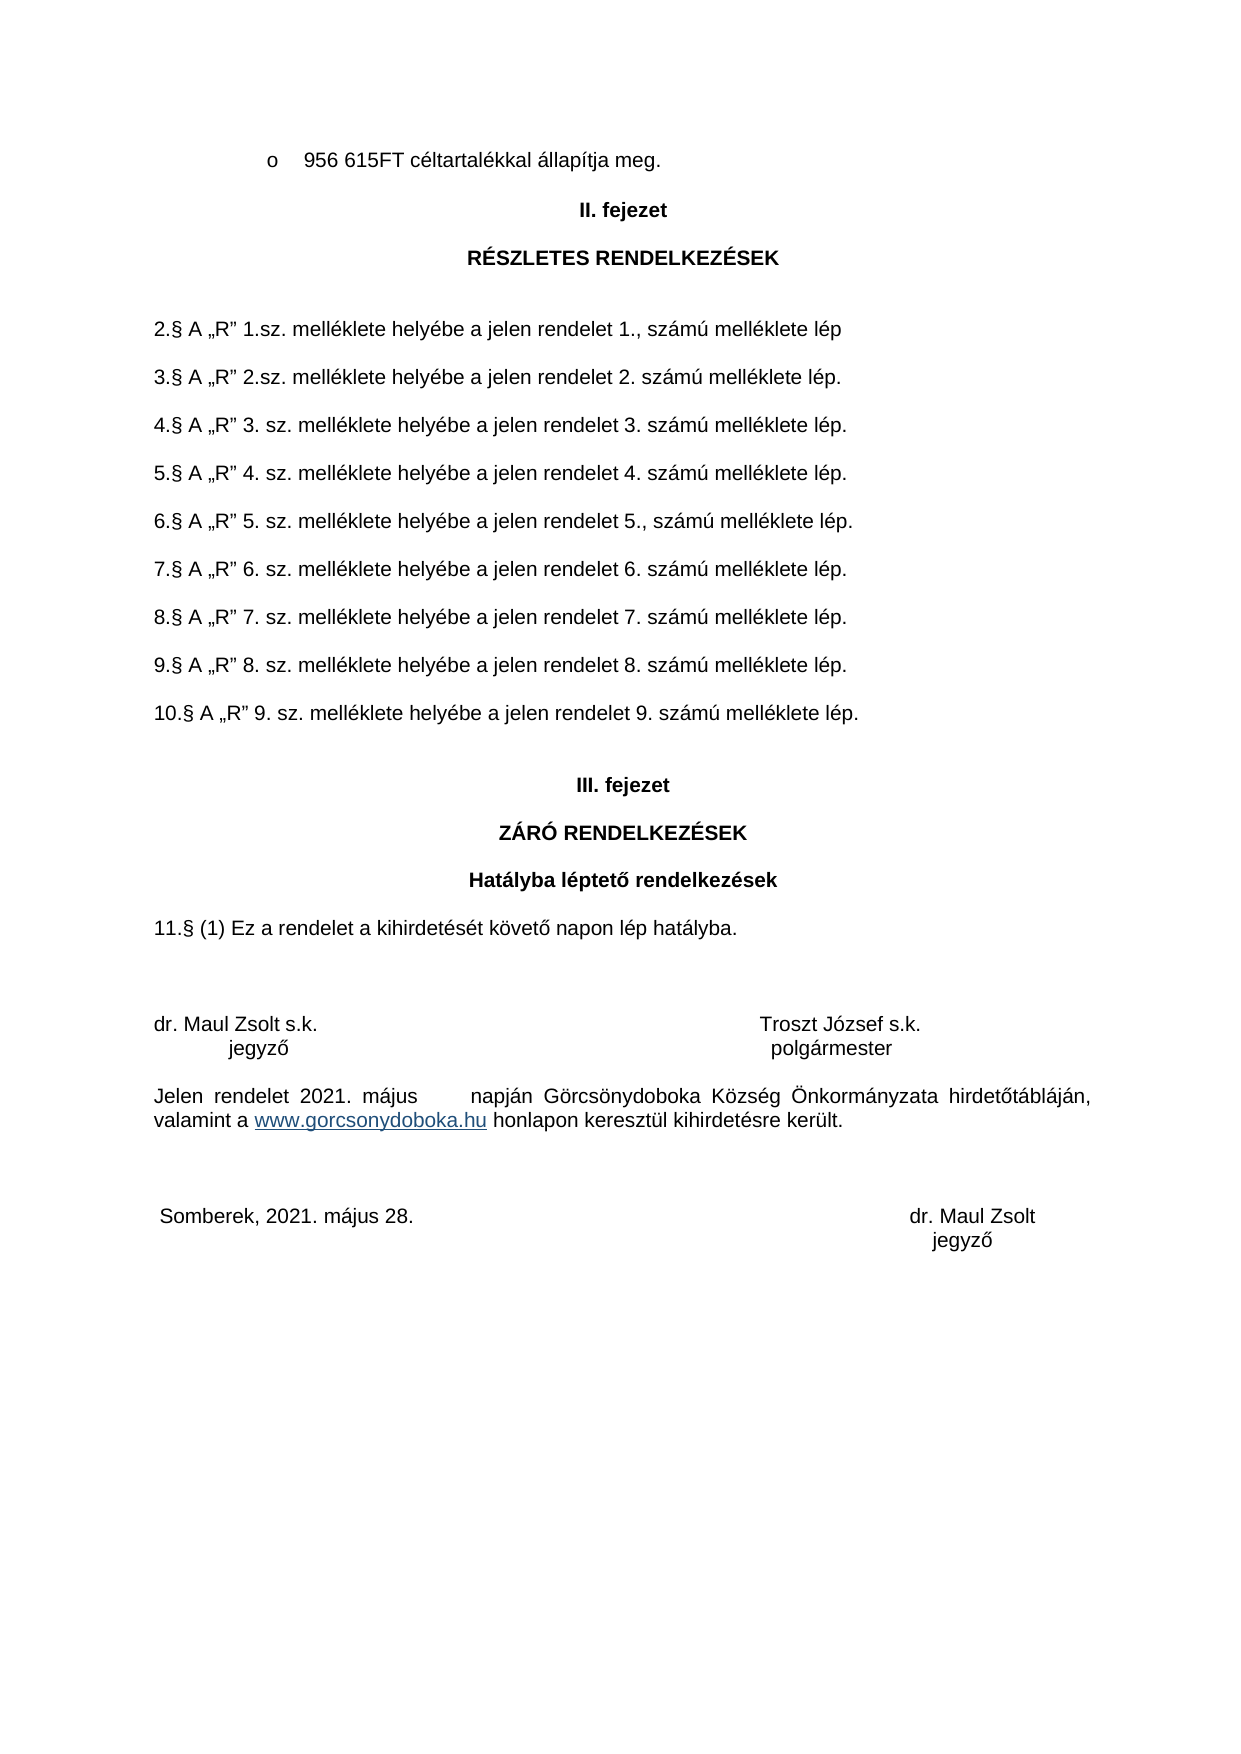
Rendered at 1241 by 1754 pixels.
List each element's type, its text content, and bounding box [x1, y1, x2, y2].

text ZÁRÓ RENDELKEZÉSEK [153, 820, 1092, 844]
text 5.§ A „R” 4. sz. melléklete helyébe a jelen rendelet 4. számú melléklete lép. [153, 461, 1092, 485]
text 9.§ A „R” 8. sz. melléklete helyébe a jelen rendelet 8. számú melléklete lép. [153, 653, 1092, 677]
text 7.§ A „R” 6. sz. melléklete helyébe a jelen rendelet 6. számú melléklete lép. [153, 557, 1092, 581]
text Jelen rendelet 2021. május napján Görcsönydoboka Község Önkormányzata hirdetőtábláján, valamint a www.gorcsonydoboka.hu honlapon keresztül kihirdetésre került. [153, 1084, 1092, 1132]
text dr. Maul Zsolt s.k. Troszt József s.k. [153, 1012, 1092, 1036]
text 10.§ A „R” 9. sz. melléklete helyébe a jelen rendelet 9. számú melléklete lép. [153, 701, 1092, 724]
text 11.§ (1) Ez a rendelet a kihirdetését követő napon lép hatályba. [153, 916, 1092, 940]
text 8.§ A „R” 7. sz. melléklete helyébe a jelen rendelet 7. számú melléklete lép. [153, 605, 1092, 629]
text 4.§ A „R” 3. sz. melléklete helyébe a jelen rendelet 3. számú melléklete lép. [153, 413, 1092, 437]
text 6.§ A „R” 5. sz. melléklete helyébe a jelen rendelet 5., számú melléklete lép. [153, 509, 1092, 533]
list 956 615FT céltartalékkal állapítja meg. [266, 148, 1004, 173]
text Somberek, 2021. május 28. dr. Maul Zsolt [153, 1204, 1092, 1228]
text III. fejezet [153, 772, 1092, 796]
text 2.§ A „R” 1.sz. melléklete helyébe a jelen rendelet 1., számú melléklete lép [153, 317, 1092, 341]
text II. fejezet [153, 197, 1092, 221]
text Hatályba léptető rendelkezések [153, 868, 1092, 892]
text RÉSZLETES RENDELKEZÉSEK [153, 245, 1092, 269]
text 3.§ A „R” 2.sz. melléklete helyébe a jelen rendelet 2. számú melléklete lép. [153, 365, 1092, 389]
text jegyző [153, 1228, 1092, 1252]
text jegyző polgármester [153, 1036, 1092, 1060]
